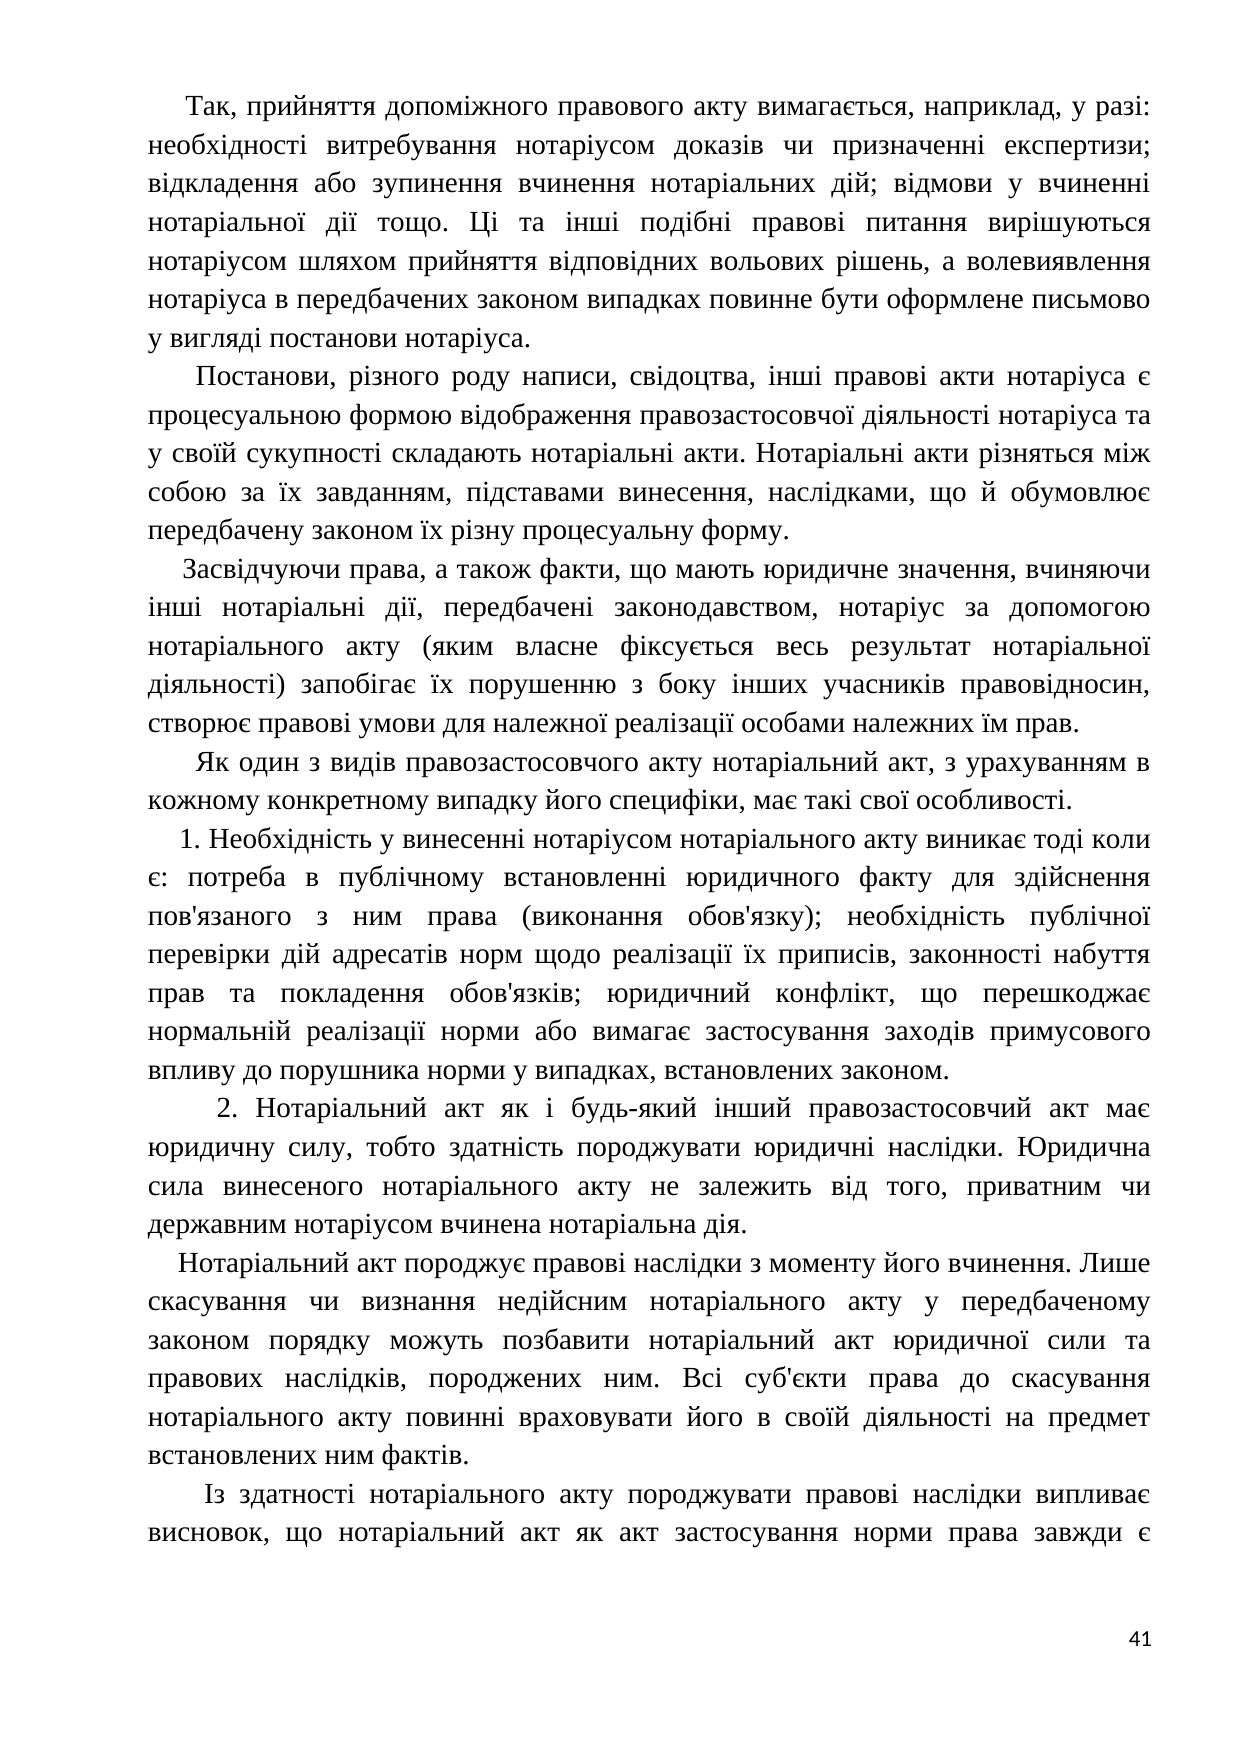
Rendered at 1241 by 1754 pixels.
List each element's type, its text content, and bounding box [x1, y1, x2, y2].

text 2. Нотаріальний акт як і будь-який інший правозастосовчий акт має юридичну силу, тобто здатність породжувати юридичні наслідки. Юридична сила винесеного нотаріального акту не залежить від того, приватним чи державним нотаріусом вчинена нотаріальна дія. [148, 1091, 1152, 1240]
text Як один з видів правозастосовчого акту нотаріальний акт, з урахуванням в кожному конкретному випадку його специфіки, має такі свої особливості. [148, 744, 1152, 816]
text Постанови, різного роду написи, свідоцтва, інші правові акти нотаріуса є процесуальною формою відображення правозастосовчої діяльності нотаріуса та у своїй сукупності складають нотаріальні акти. Нотаріальні акти різняться між собою за їх завданням, підставами винесення, наслідками, що й обумовлює передбачену законом їх різну процесуальну форму. [148, 358, 1152, 546]
text Так, прийняття допоміжного правового акту вимагається, наприклад, у разі: необхідності витребування нотаріусом доказів чи призначенні експертизи; відкладення або зупинення вчинення нотаріальних дій; відмови у вчиненні нотаріальної дії тощо. Ці та інші подібні правові питання вирішуються нотаріусом шляхом прийняття відповідних вольових рішень, а волевиявлення нотаріуса в передбачених законом випадках повинне бути оформлене письмово у вигляді постанови нотаріуса. [148, 88, 1152, 353]
text 1. Необхідність у винесенні нотаріусом нотаріального акту виникає тоді коли є: потреба в публічному встановленні юридичного факту для здійснення пов'язаного з ним права (виконання обов'язку); необхідність публічної перевірки дій адресатів норм щодо реалізації їх приписів, законності набуття прав та покладення обов'язків; юридичний конфлікт, що перешкоджає нормальній реалізації норми або вимагає застосування заходів примусового впливу до порушника норми у випадках, встановлених законом. [148, 821, 1152, 1086]
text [148, 1476, 1152, 1548]
text Засвідчуючи права, а також факти, що мають юридичне значення, вчиняючи інші нотаріальні дії, передбачені законодавством, нотаріус за допомогою нотаріального акту (яким власне фіксується весь результат нотаріальної діяльності) запобігає їх порушенню з боку інших учасників правовідносин, створює правові умови для належної реалізації особами належних їм прав. [148, 551, 1152, 739]
text Нотаріальний акт породжує правові наслідки з моменту його вчинення. Лише скасування чи визнання недійсним нотаріального акту у передбаченому законом порядку можуть позбавити нотаріальний акт юридичної сили та правових наслідків, породжених ним. Всі суб'єкти права до скасування нотаріального акту повинні враховувати його в своїй діяльності на предмет встановлених ним фактів. [148, 1245, 1152, 1471]
